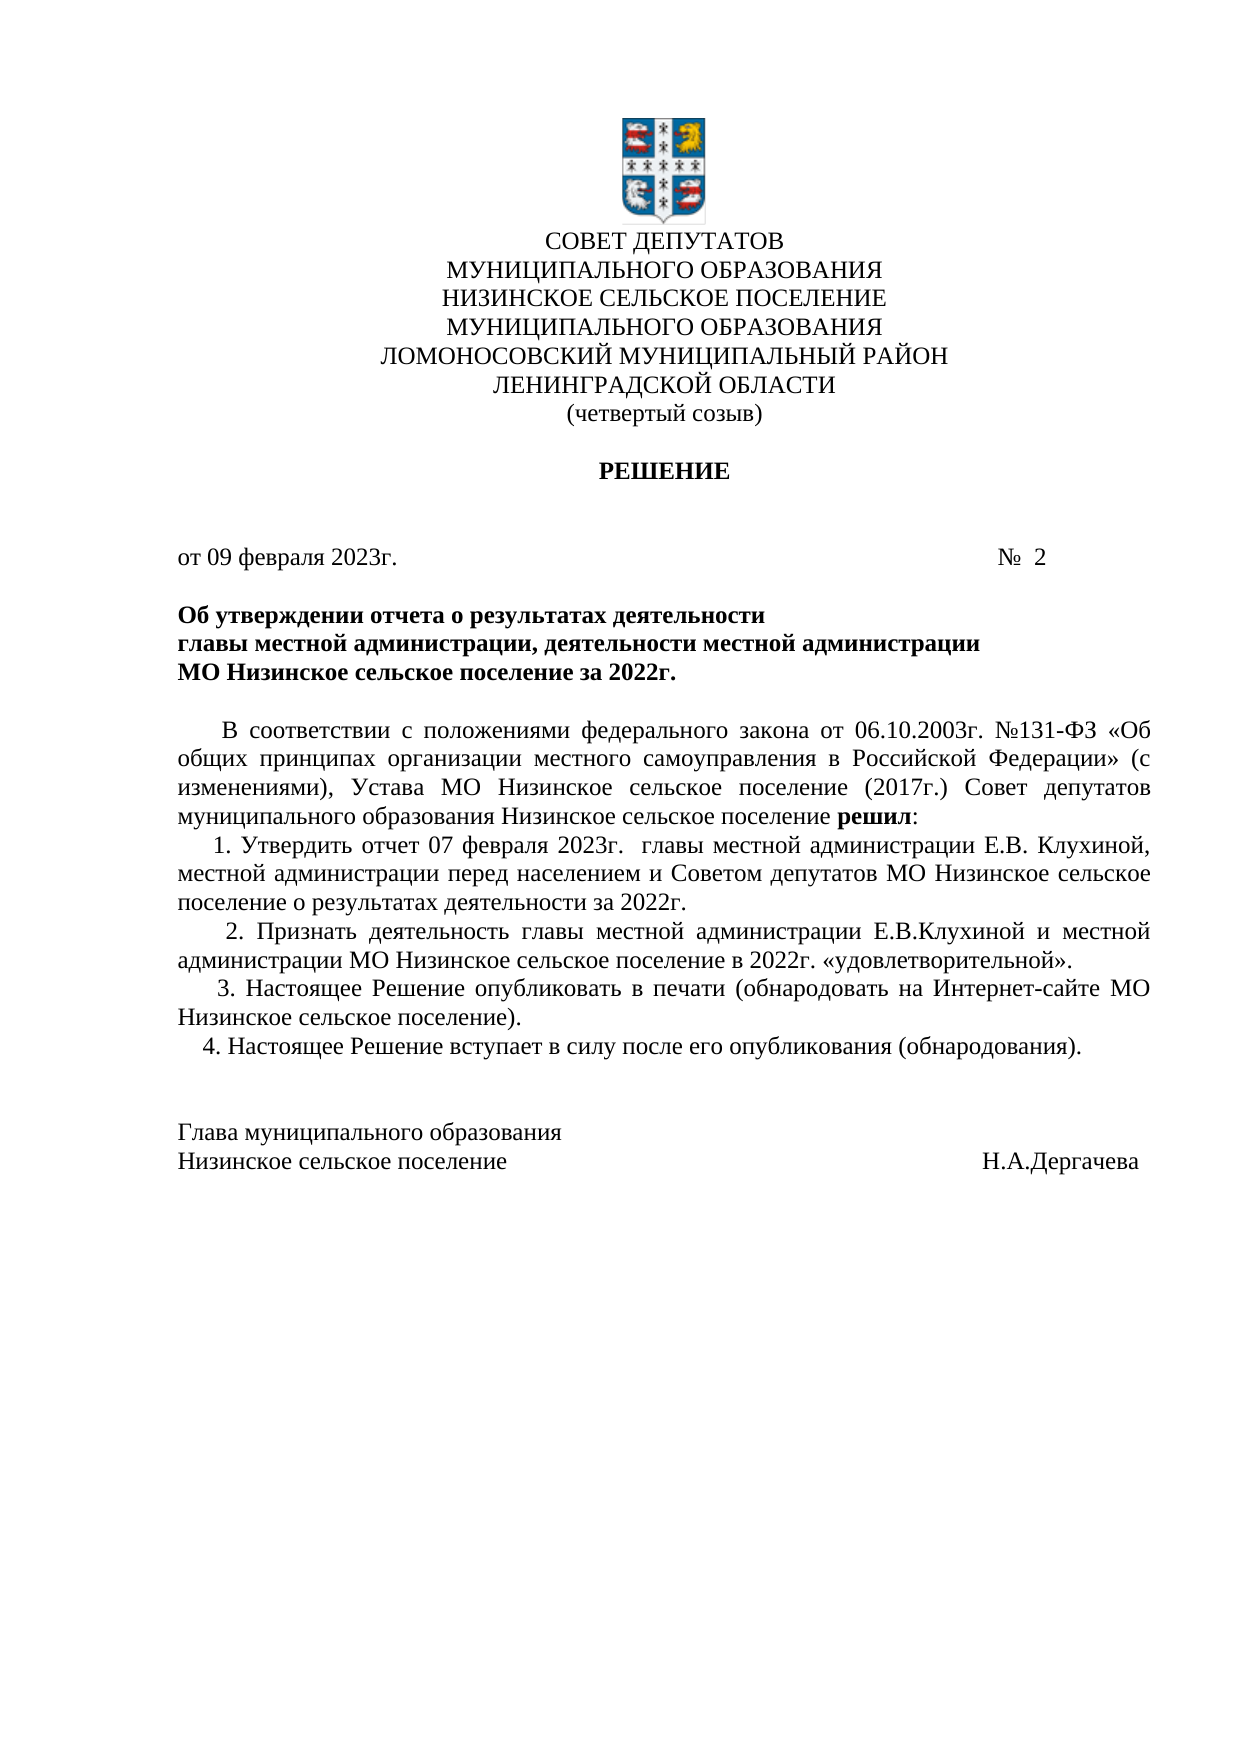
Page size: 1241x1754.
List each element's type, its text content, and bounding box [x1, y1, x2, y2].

text от 09 февраля 2023г. № 2 [177, 542, 1152, 571]
text СОВЕТ ДЕПУТАТОВ [177, 226, 1152, 255]
text 3. Настоящее Решение опубликовать в печати (обнародовать на Интернет-сайте МО Низинское сельское поселение). [177, 973, 1152, 1031]
text В соответствии с положениями федерального закона от 06.10.2003г. №131-ФЗ «Об общих принципах организации местного самоуправления в Российской Федерации» (с изменениями), Устава МО Низинское сельское поселение (2017г.) Совет депутатов муниципального образования Низинское сельское поселение решил: [177, 715, 1152, 830]
text 2. Признать деятельность главы местной администрации Е.В.Клухиной и местной администрации МО Низинское сельское поселение в 2022г. «удовлетворительной». [177, 916, 1152, 973]
text Низинское сельское поселение Н.А.Дергачева [177, 1146, 1152, 1175]
text НИЗИНСКОЕ СЕЛЬСКОЕ ПОСЕЛЕНИЕ [177, 283, 1152, 312]
text Глава муниципального образования [177, 1117, 1152, 1146]
text 1. Утвердить отчет 07 февраля 2023г. главы местной администрации Е.В. Клухиной, местной администрации перед населением и Советом депутатов МО Низинское сельское поселение о результатах деятельности за 2022г. [177, 830, 1152, 916]
text Об утверждении отчета о результатах деятельности [177, 600, 1152, 628]
text главы местной администрации, деятельности местной администрации [177, 628, 1152, 657]
text МУНИЦИПАЛЬНОГО ОБРАЗОВАНИЯ [177, 312, 1152, 341]
picture [622, 118, 707, 226]
text ЛЕНИНГРАДСКОЙ ОБЛАСТИ [177, 370, 1152, 398]
text МО Низинское сельское поселение за 2022г. [177, 657, 1152, 686]
text ЛОМОНОСОВСКИЙ МУНИЦИПАЛЬНЫЙ РАЙОН [177, 341, 1152, 370]
text (четвертый созыв) [177, 398, 1152, 427]
text 4. Настоящее Решение вступает в силу после его опубликования (обнародования). [177, 1031, 1152, 1060]
text МУНИЦИПАЛЬНОГО ОБРАЗОВАНИЯ [177, 255, 1152, 283]
text РЕШЕНИЕ [177, 456, 1152, 485]
